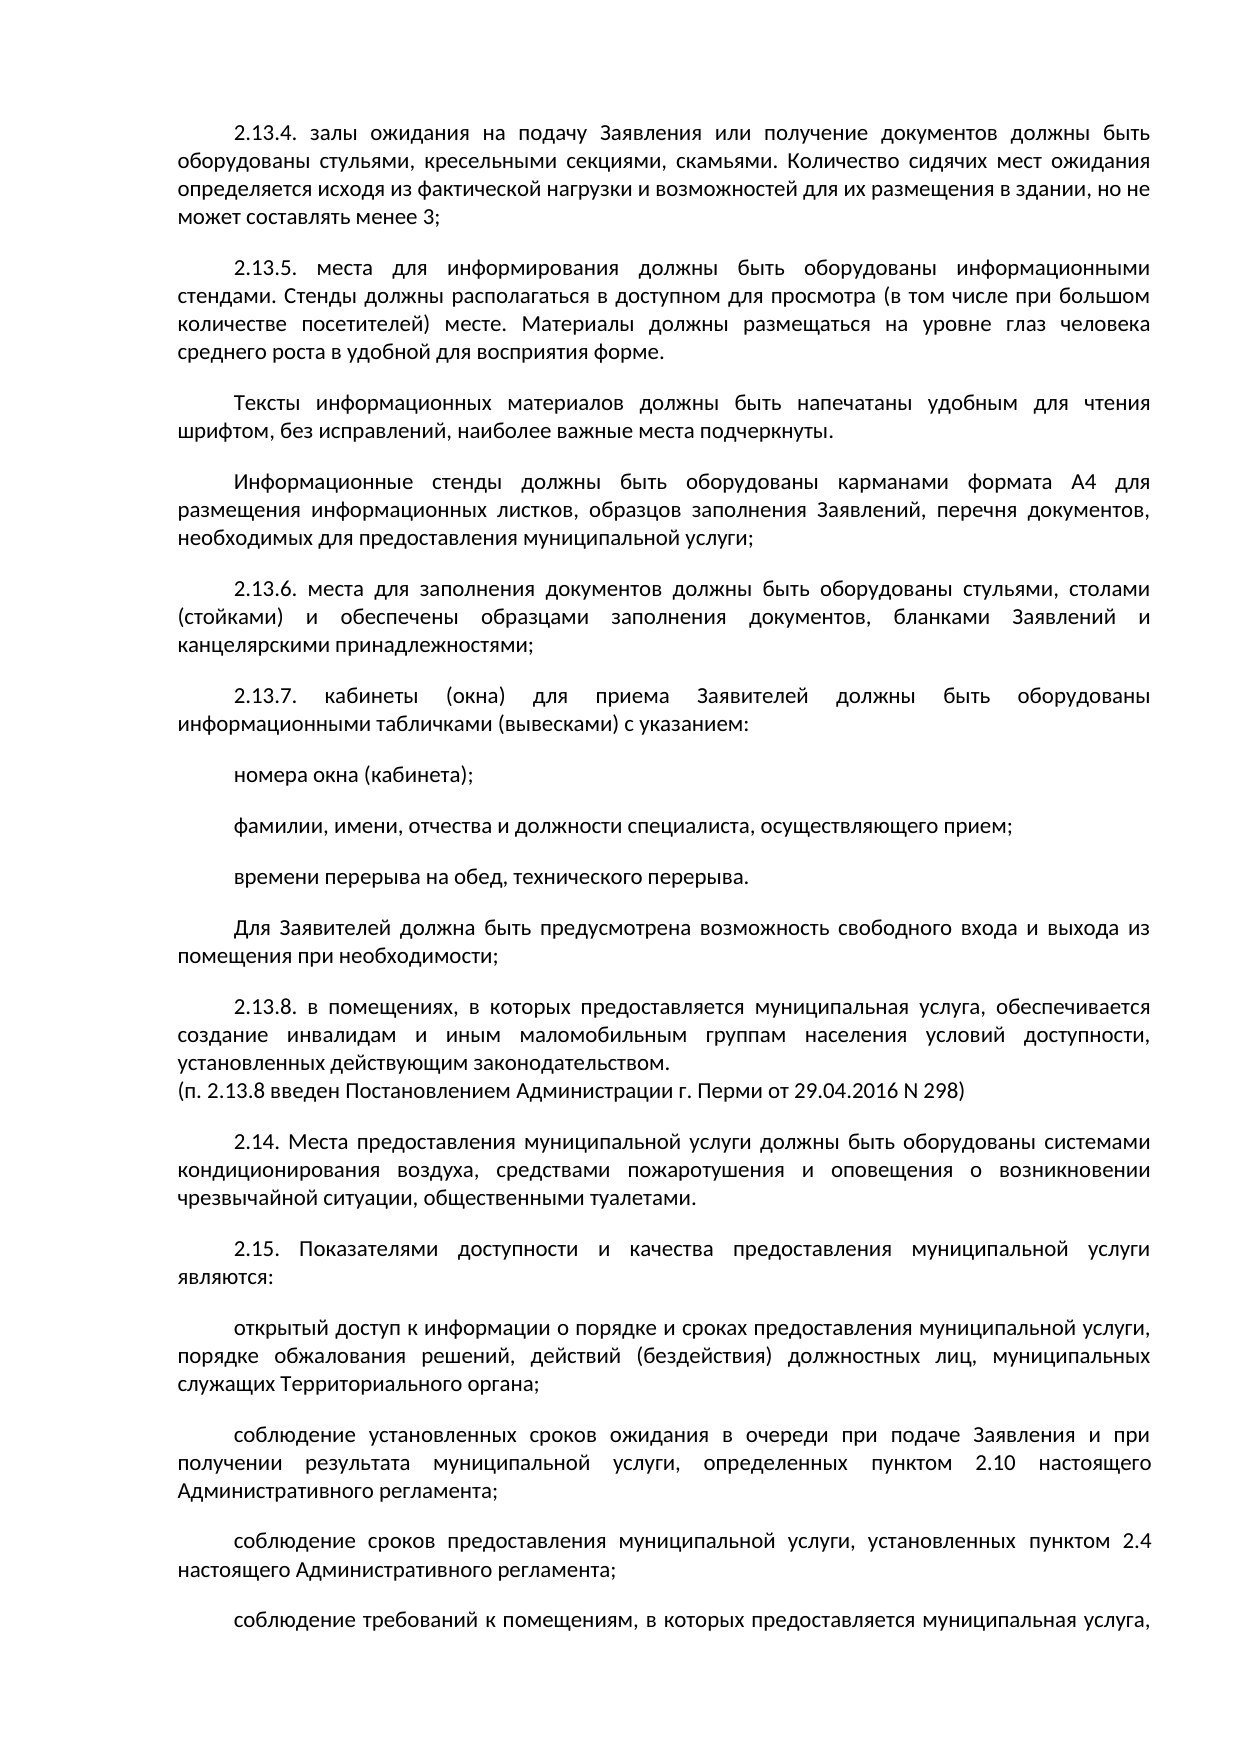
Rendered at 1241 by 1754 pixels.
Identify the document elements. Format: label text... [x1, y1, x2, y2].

text соблюдение установленных сроков ожидания в очереди при подаче Заявления и при получении результата муниципальной услуги, определенных пунктом 2.10 настоящего Административного регламента; [177, 1420, 1152, 1504]
text 2.13.7. кабинеты (окна) для приема Заявителей должны быть оборудованы информационными табличками (вывесками) с указанием: [177, 681, 1152, 737]
text 2.14. Места предоставления муниципальной услуги должны быть оборудованы системами кондиционирования воздуха, средствами пожаротушения и оповещения о возникновении чрезвычайной ситуации, общественными туалетами. [177, 1127, 1152, 1211]
text фамилии, имени, отчества и должности специалиста, осуществляющего прием; [177, 811, 1152, 839]
text соблюдение сроков предоставления муниципальной услуги, установленных пунктом 2.4 настоящего Административного регламента; [177, 1527, 1152, 1583]
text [177, 1606, 1152, 1634]
text открытый доступ к информации о порядке и сроках предоставления муниципальной услуги, порядке обжалования решений, действий (бездействия) должностных лиц, муниципальных служащих Территориального органа; [177, 1313, 1152, 1397]
text номера окна (кабинета); [177, 760, 1152, 788]
text времени перерыва на обед, технического перерыва. [177, 862, 1152, 890]
text 2.13.4. залы ожидания на подачу Заявления или получение документов должны быть оборудованы стульями, кресельными секциями, скамьями. Количество сидячих мест ожидания определяется исходя из фактической нагрузки и возможностей для их размещения в здании, но не может составлять менее 3; [177, 118, 1152, 230]
text 2.13.5. места для информирования должны быть оборудованы информационными стендами. Стенды должны располагаться в доступном для просмотра (в том числе при большом количестве посетителей) месте. Материалы должны размещаться на уровне глаз человека среднего роста в удобной для восприятия форме. [177, 253, 1152, 365]
text 2.13.6. места для заполнения документов должны быть оборудованы стульями, столами (стойками) и обеспечены образцами заполнения документов, бланками Заявлений и канцелярскими принадлежностями; [177, 574, 1152, 658]
text Информационные стенды должны быть оборудованы карманами формата А4 для размещения информационных листков, образцов заполнения Заявлений, перечня документов, необходимых для предоставления муниципальной услуги; [177, 467, 1152, 551]
text Для Заявителей должна быть предусмотрена возможность свободного входа и выхода из помещения при необходимости; [177, 913, 1152, 969]
text (п. 2.13.8 введен Постановлением Администрации г. Перми от 29.04.2016 N 298) [177, 1076, 1152, 1104]
text Тексты информационных материалов должны быть напечатаны удобным для чтения шрифтом, без исправлений, наиболее важные места подчеркнуты. [177, 388, 1152, 444]
text 2.15. Показателями доступности и качества предоставления муниципальной услуги являются: [177, 1234, 1152, 1290]
text 2.13.8. в помещениях, в которых предоставляется муниципальная услуга, обеспечивается создание инвалидам и иным маломобильным группам населения условий доступности, установленных действующим законодательством. [177, 992, 1152, 1076]
